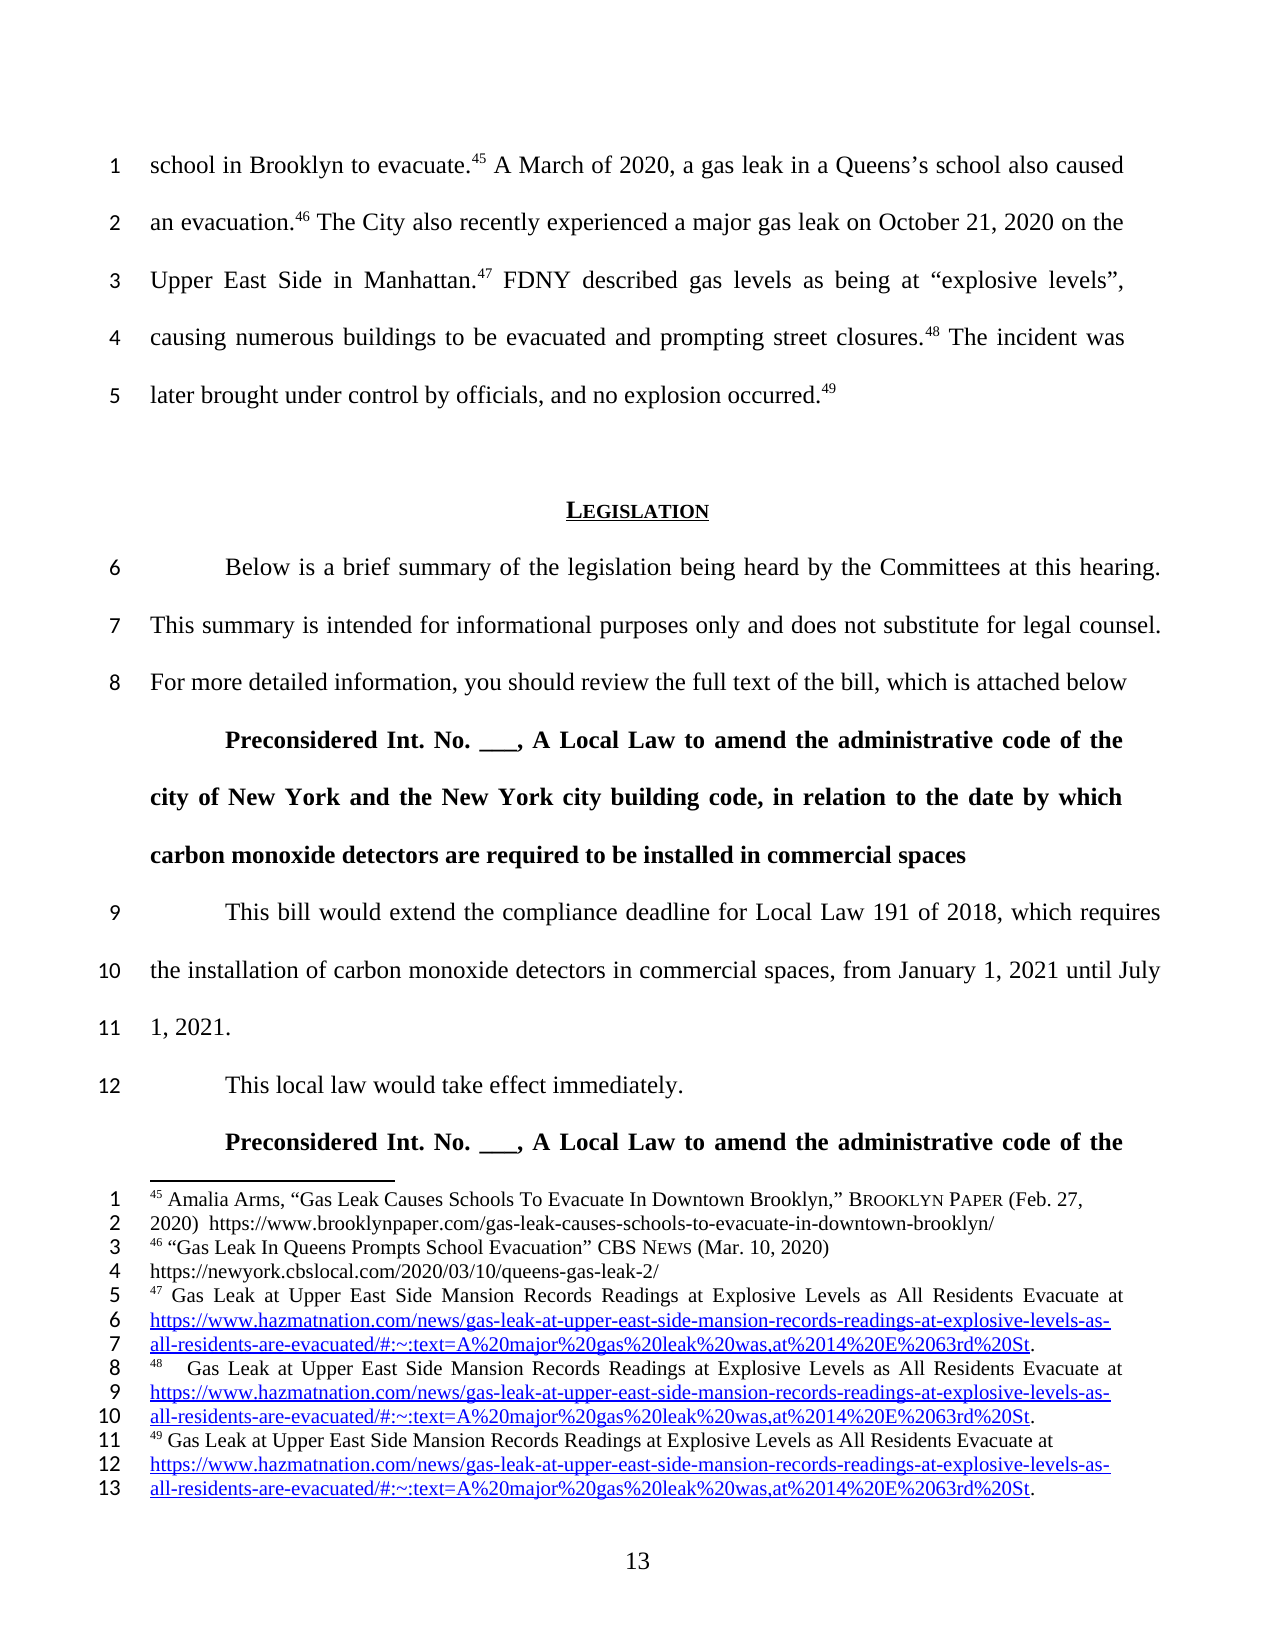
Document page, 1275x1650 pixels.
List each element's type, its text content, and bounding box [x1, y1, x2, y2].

list This bill would extend the compliance deadline for Local Law 191 of 2018, which requires the installation of carbon monoxide detectors in commercial spaces, from January 1, 2021 until July 1, 2021. [150, 897, 1162, 1041]
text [150, 1127, 1125, 1156]
text This local law would take effect immediately. [150, 1070, 1162, 1099]
list Below is a brief summary of the legislation being heard by the Committees at this hearing. This summary is intended for informational purposes only and does not substitute for legal counsel. For more detailed information, you should review the full text of the bill, which is attached below [150, 552, 1162, 696]
text Legislation [150, 495, 1125, 524]
text Preconsidered Int. No. ___, A Local Law to amend the administrative code of the city of New York and the New York city building code, in relation to the date by which carbon monoxide detectors are required to be installed in commercial spaces [150, 725, 1125, 869]
text Since the 2016 legislation was passed, there have been a handful of gas related incidents. In November of 2018, there was an electrical fire and gas leak in an Upper West Side Equinox gym. In April of 2019, an entire block in Greenpoint was evacuated due to a gas leak. In October of 2019, there was a gas leak in an underground vault in the Flatiron District that led to the shutdown of several office buildings in the area. In February of 2020, a gas leak caused a school in Brooklyn to evacuate. A March of 2020, a gas leak in a Queens’s school also caused an evacuation. The City also recently experienced a major gas leak on October 21, 2020 on the Upper East Side in Manhattan. FDNY described gas levels as being at “explosive levels”, causing numerous buildings to be evacuated and prompting street closures. The incident was later brought under control by officials, and no explosion occurred. [150, 150, 1125, 409]
